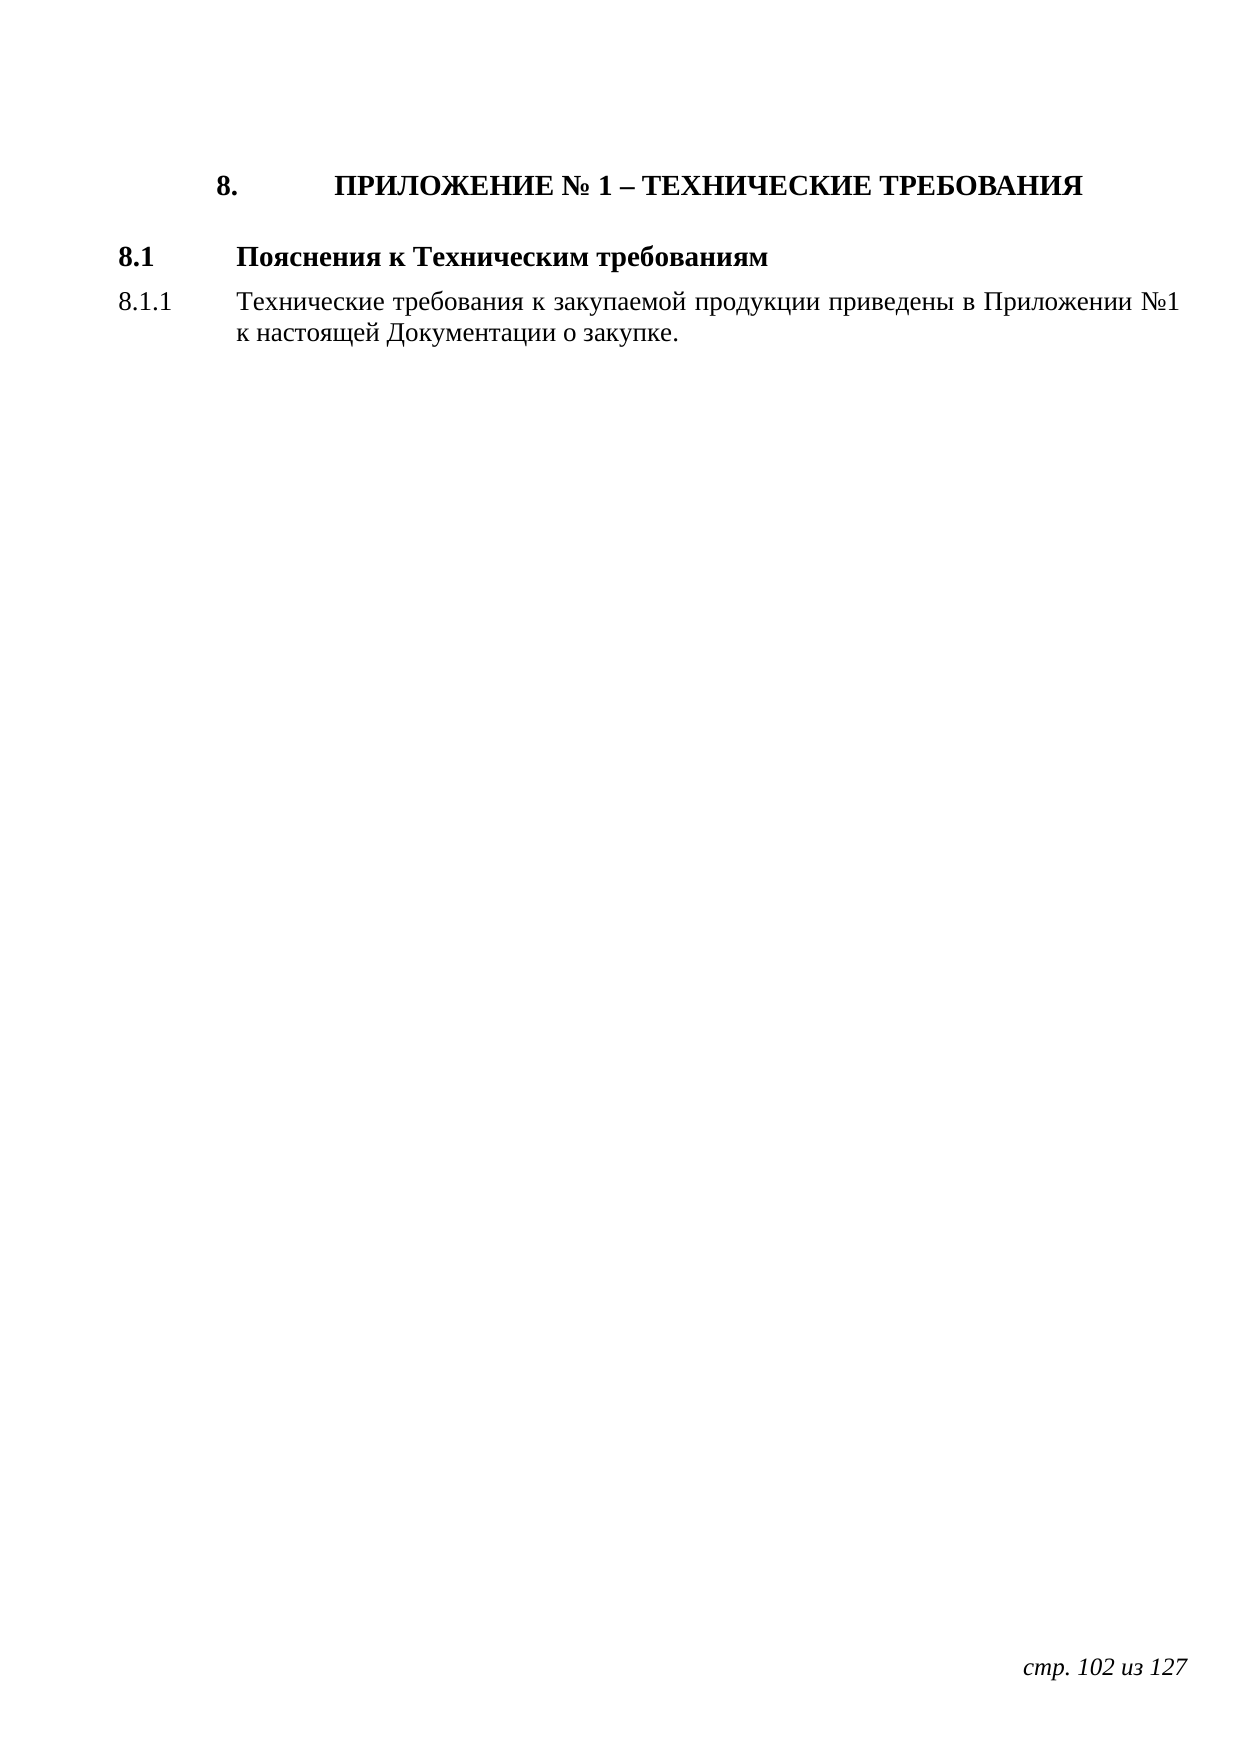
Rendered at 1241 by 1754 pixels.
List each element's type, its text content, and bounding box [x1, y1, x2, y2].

subtitle Пояснения к Техническим требованиям [118, 239, 1181, 273]
list Технические требования к закупаемой продукции приведены в Приложении №1 к настоящей Документации о закупке. [118, 285, 1181, 347]
subtitle ПРИЛОЖЕНИЕ № 1 – ТЕХНИЧЕСКИЕ ТРЕБОВАНИЯ [118, 168, 1181, 202]
